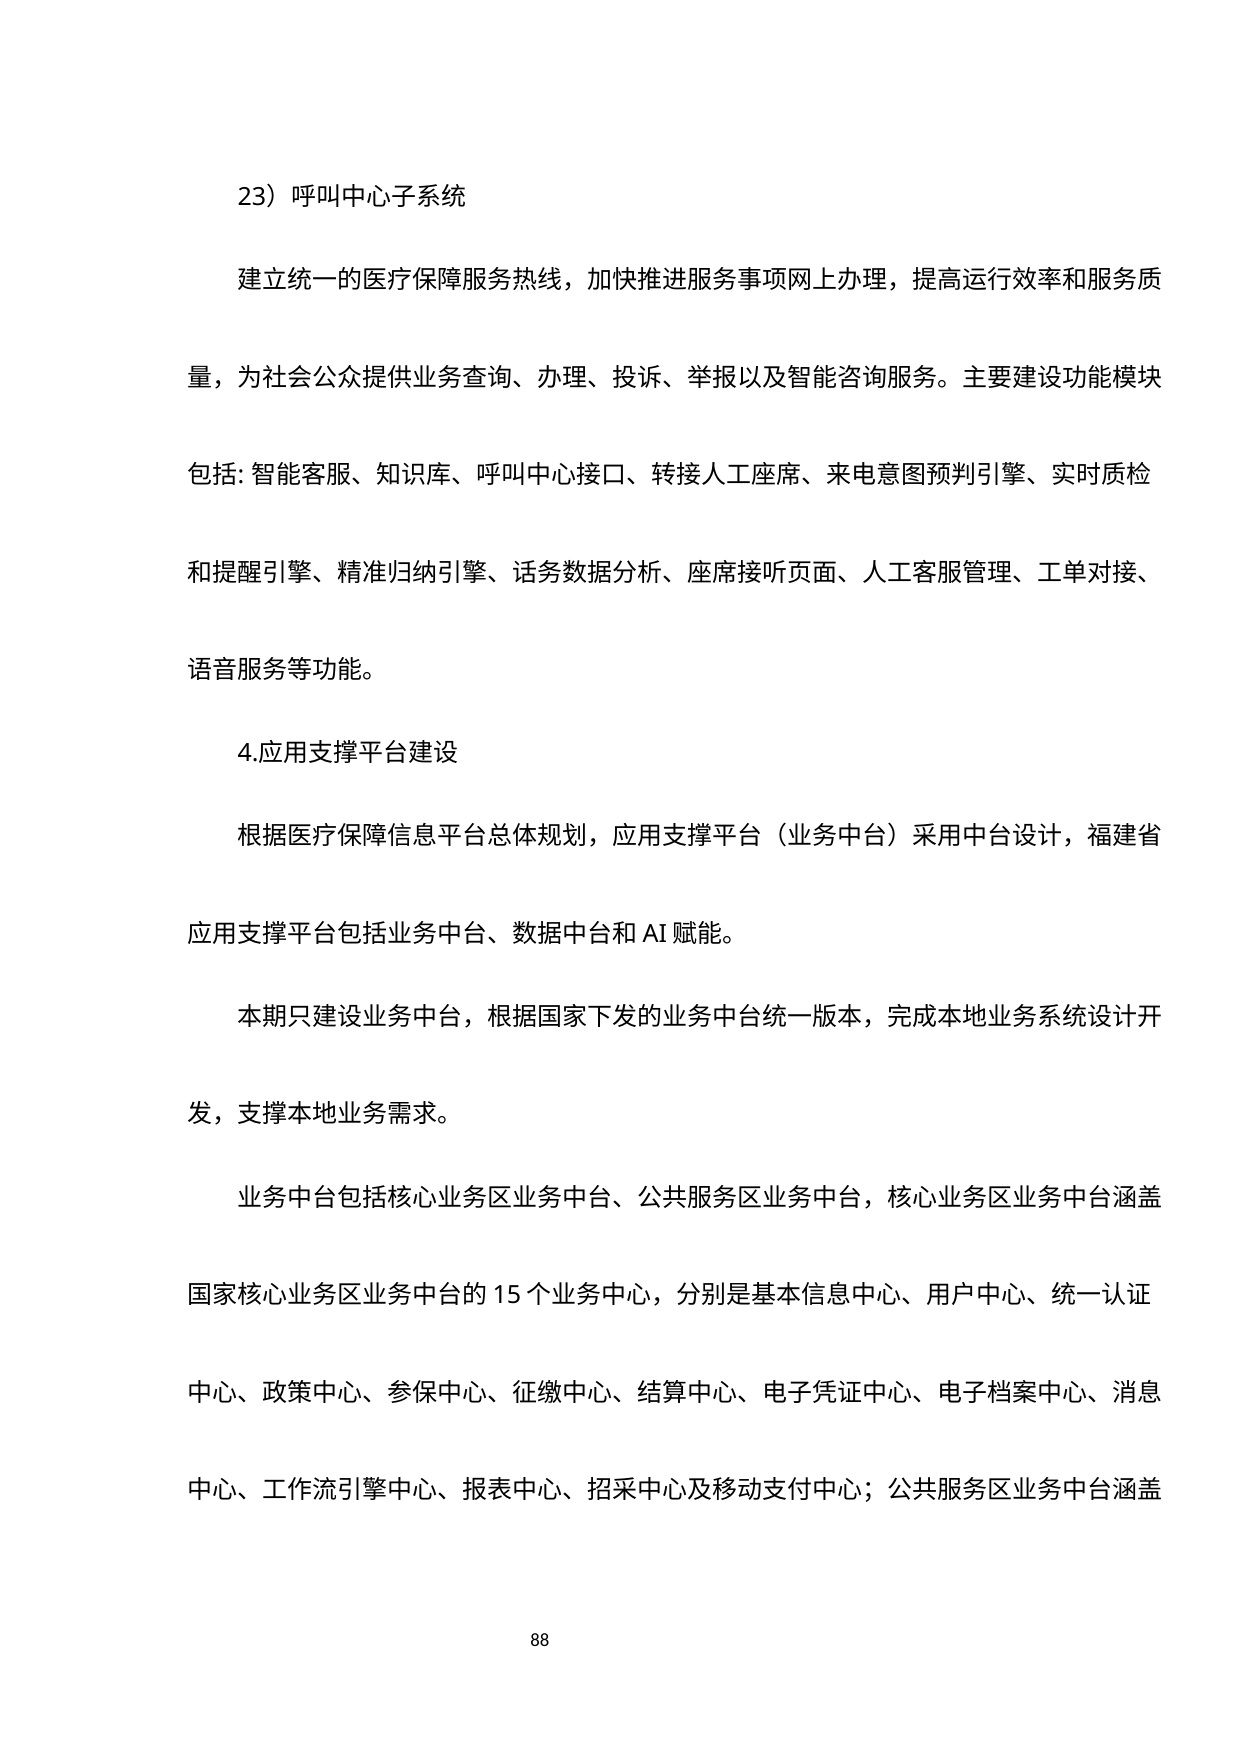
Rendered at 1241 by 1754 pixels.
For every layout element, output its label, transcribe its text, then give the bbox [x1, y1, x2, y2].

text 建立统一的医疗保障服务热线，加快推进服务事项网上办理，提高运行效率和服务质量，为社会公众提供业务查询、办理、投诉、举报以及智能咨询服务。主要建设功能模块包括: 智能客服、知识库、呼叫中心接口、转接人工座席、来电意图预判引擎、实时质检和提醒引擎、精准归纳引擎、话务数据分析、座席接听页面、人工客服管理、工单对接、语音服务等功能。 [187, 245, 1173, 700]
text 本期只建设业务中台，根据国家下发的业务中台统一版本，完成本地业务系统设计开发，支撑本地业务需求。 [187, 982, 1173, 1144]
text 23）呼叫中心子系统 [187, 162, 1173, 227]
text 根据医疗保障信息平台总体规划，应用支撑平台（业务中台）采用中台设计，福建省应用支撑平台包括业务中台、数据中台和AI赋能。 [187, 801, 1173, 964]
text 4.应用支撑平台建设 [187, 718, 1173, 783]
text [187, 1163, 1173, 1520]
